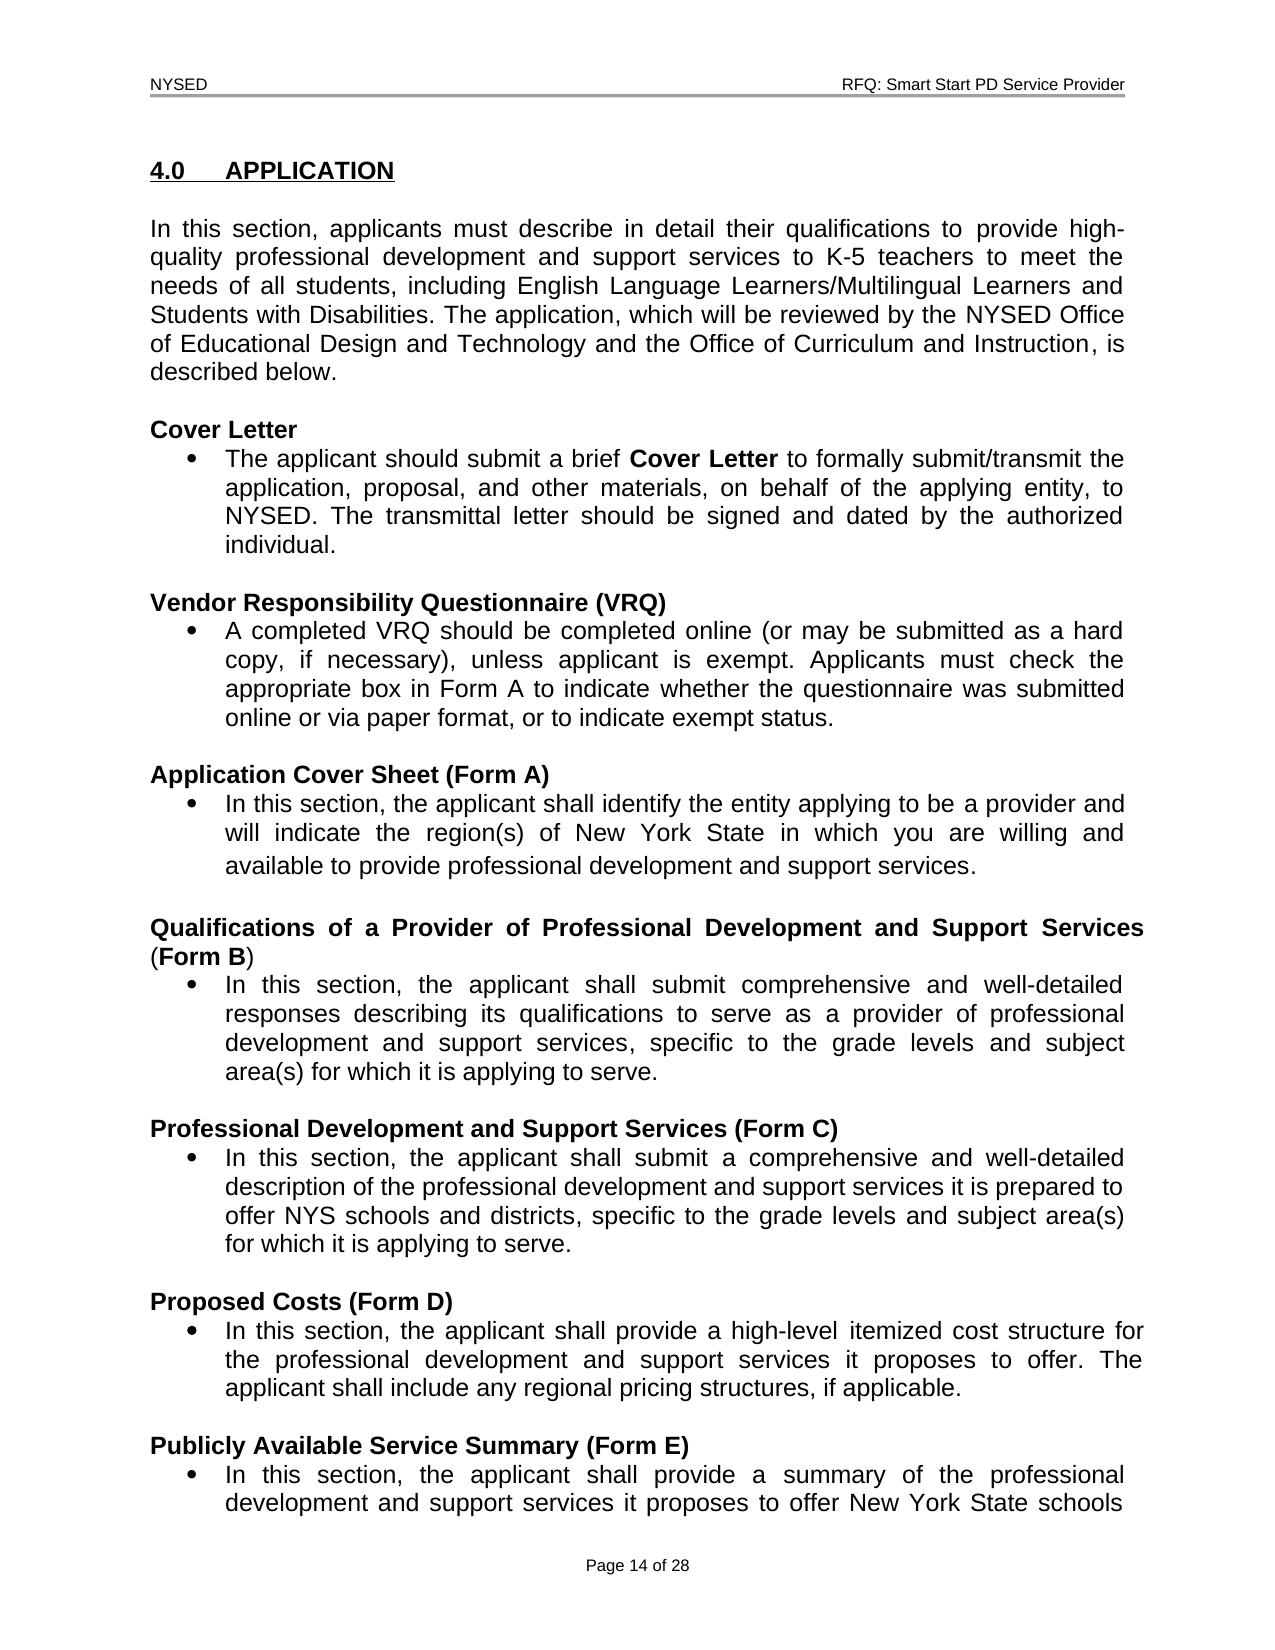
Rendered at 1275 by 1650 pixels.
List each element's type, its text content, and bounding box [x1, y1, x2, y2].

subtitle 4.0 APPLICATION [150, 156, 1125, 185]
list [187, 1459, 1125, 1517]
text Vendor Responsibility Questionnaire (VRQ) [150, 587, 1144, 616]
text Application Cover Sheet (Form A) [150, 760, 1144, 789]
text Publicly Available Service Summary (Form E) [150, 1431, 1144, 1459]
list In this section, the applicant shall provide a high-level itemized cost structure for the professional development and support services it proposes to offer. The applicant shall include any regional pricing structures, if applicable. [187, 1316, 1144, 1402]
list In this section, the applicant shall identify the entity applying to be a provider and will indicate the region(s) of New York State in which you are willing and available to provide professional development and support services. [187, 789, 1125, 884]
text Cover Letter [150, 415, 1125, 444]
text Qualifications of a Provider of Professional Development and Support Services (Form B) [150, 913, 1144, 971]
text In this section, applicants must describe in detail their qualifications to provide high-quality professional development and support services to K-5 teachers to meet the needs of all students, including English Language Learners/Multilingual Learners and Students with Disabilities. The application, which will be reviewed by the NYSED Office of Educational Design and Technology and the Office of Curriculum and Instruction, is described below. [150, 214, 1125, 386]
text Professional Development and Support Services (Form C) [150, 1114, 1144, 1143]
text Proposed Costs (Form D) [150, 1287, 1144, 1316]
list In this section, the applicant shall submit a comprehensive and well-detailed description of the professional development and support services it is prepared to offer NYS schools and districts, specific to the grade levels and subject area(s) for which it is applying to serve. [187, 1143, 1125, 1258]
list In this section, the applicant shall submit comprehensive and well-detailed responses describing its qualifications to serve as a provider of professional development and support services, specific to the grade levels and subject area(s) for which it is applying to serve. [187, 971, 1125, 1086]
list The applicant should submit a brief Cover Letter to formally submit/transmit the application, proposal, and other materials, on behalf of the applying entity, to NYSED. The transmittal letter should be signed and dated by the authorized individual. [187, 444, 1125, 559]
list A completed VRQ should be completed online (or may be submitted as a hard copy, if necessary), unless applicant is exempt. Applicants must check the appropriate box in Form A to indicate whether the questionnaire was submitted online or via paper format, or to indicate exempt status. [187, 616, 1125, 731]
